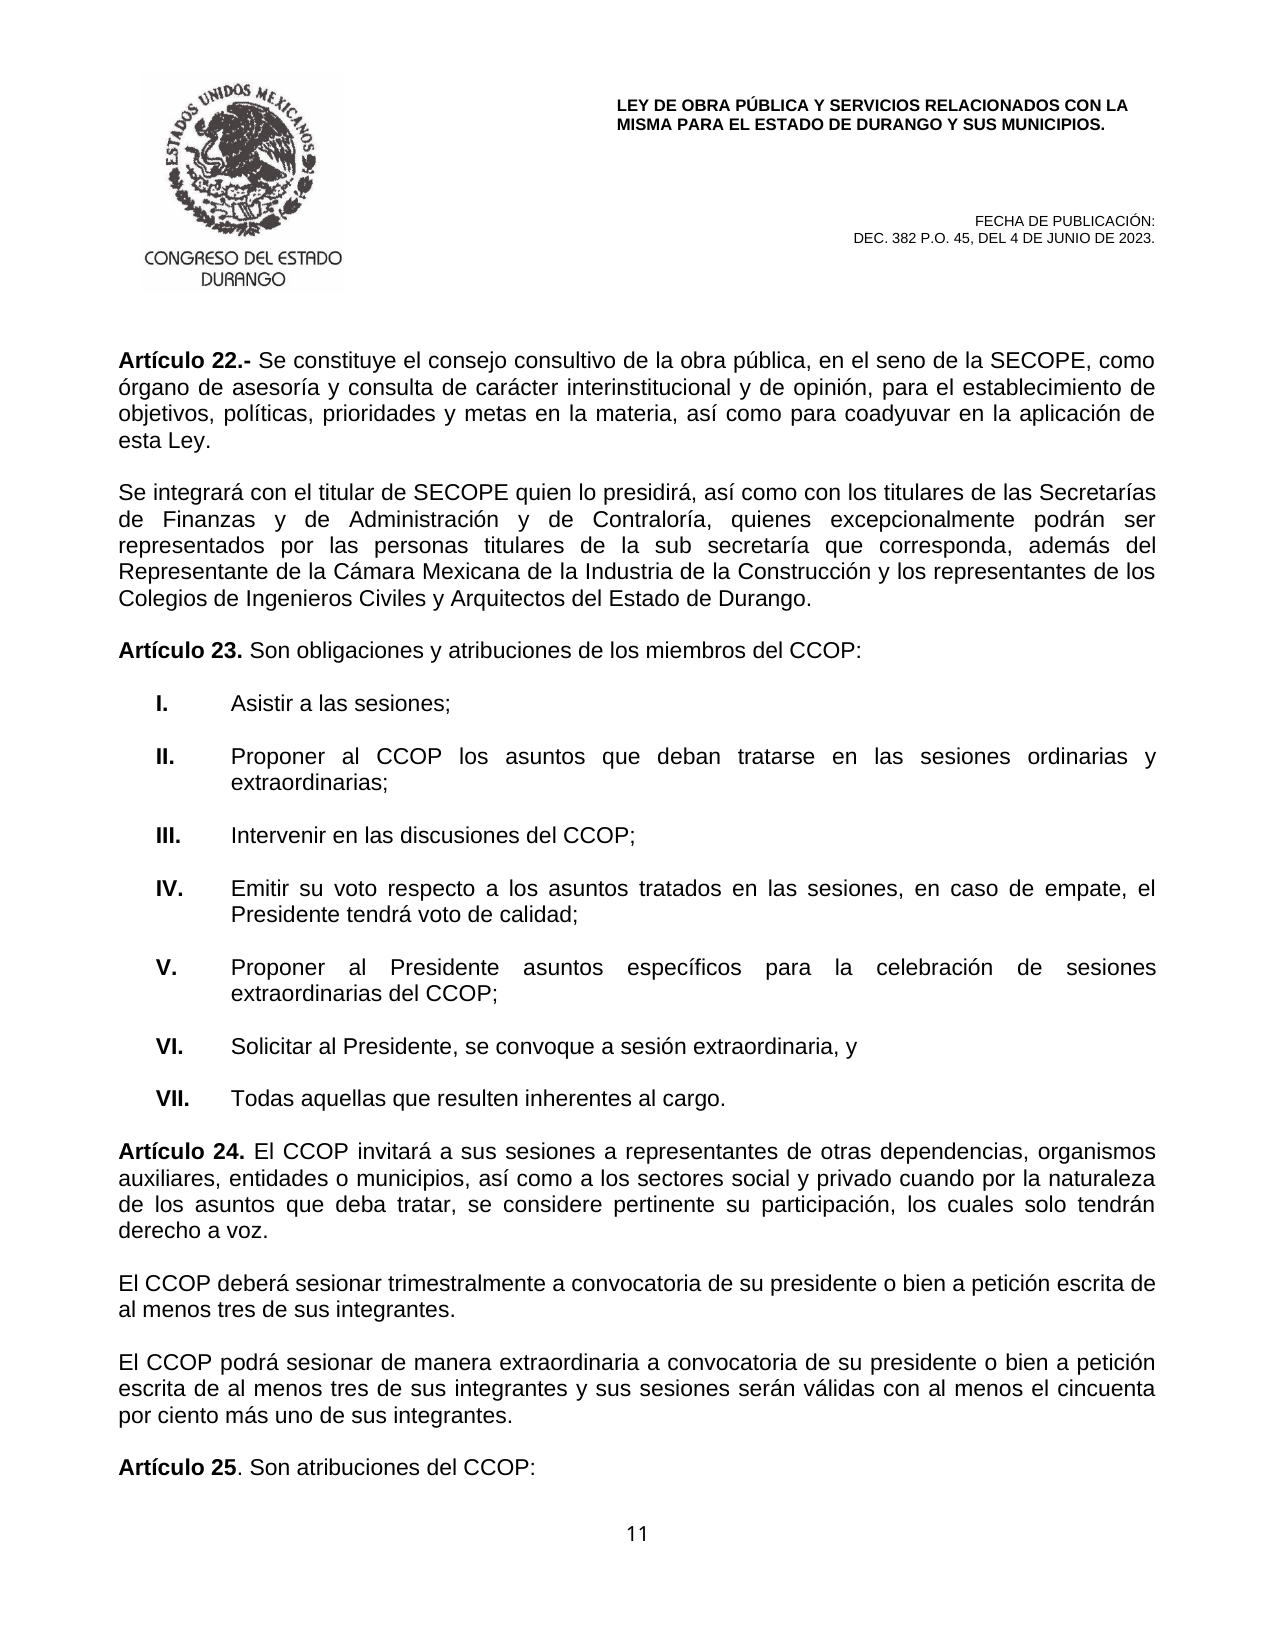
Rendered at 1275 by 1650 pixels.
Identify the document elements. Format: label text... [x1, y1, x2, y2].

text El CCOP podrá sesionar de manera extraordinaria a convocatoria de su presidente o bien a petición escrita de al menos tres de sus integrantes y sus sesiones serán válidas con al menos el cincuenta por ciento más uno de sus integrantes. [118, 1349, 1157, 1428]
text Artículo 25. Son atribuciones del CCOP: [118, 1454, 1157, 1481]
list Intervenir en las discusiones del CCOP; [156, 822, 1157, 848]
text Artículo 23. Son obligaciones y atribuciones de los miembros del CCOP: [118, 637, 1157, 664]
list Proponer al CCOP los asuntos que deban tratarse en las sesiones ordinarias y extraordinarias; [156, 743, 1157, 796]
text Artículo 24. El CCOP invitará a sus sesiones a representantes de otras dependencias, organismos auxiliares, entidades o municipios, así como a los sectores social y privado cuando por la naturaleza de los asuntos que deba tratar, se considere pertinente su participación, los cuales solo tendrán derecho a voz. [118, 1138, 1157, 1243]
list Solicitar al Presidente, se convoque a sesión extraordinaria, y [156, 1033, 1157, 1059]
list Todas aquellas que resulten inherentes al cargo. [156, 1085, 1157, 1112]
list Proponer al Presidente asuntos específicos para la celebración de sesiones extraordinarias del CCOP; [156, 954, 1157, 1006]
list Asistir a las sesiones; [156, 690, 1157, 716]
picture [140, 73, 344, 293]
list Emitir su voto respecto a los asuntos tratados en las sesiones, en caso de empate, el Presidente tendrá voto de calidad; [156, 874, 1157, 927]
text El CCOP deberá sesionar trimestralmente a convocatoria de su presidente o bien a petición escrita de al menos tres de sus integrantes. [118, 1270, 1157, 1323]
text Artículo 22.- Se constituye el consejo consultivo de la obra pública, en el seno de la SECOPE, como órgano de asesoría y consulta de carácter interinstitucional y de opinión, para el establecimiento de objetivos, políticas, prioridades y metas en la materia, así como para coadyuvar en la aplicación de esta Ley. [118, 347, 1157, 453]
text Se integrará con el titular de SECOPE quien lo presidirá, así como con los titulares de las Secretarías de Finanzas y de Administración y de Contraloría, quienes excepcionalmente podrán ser representados por las personas titulares de la sub secretaría que corresponda, además del Representante de la Cámara Mexicana de la Industria de la Construcción y los representantes de los Colegios de Ingenieros Civiles y Arquitectos del Estado de Durango. [118, 479, 1157, 611]
